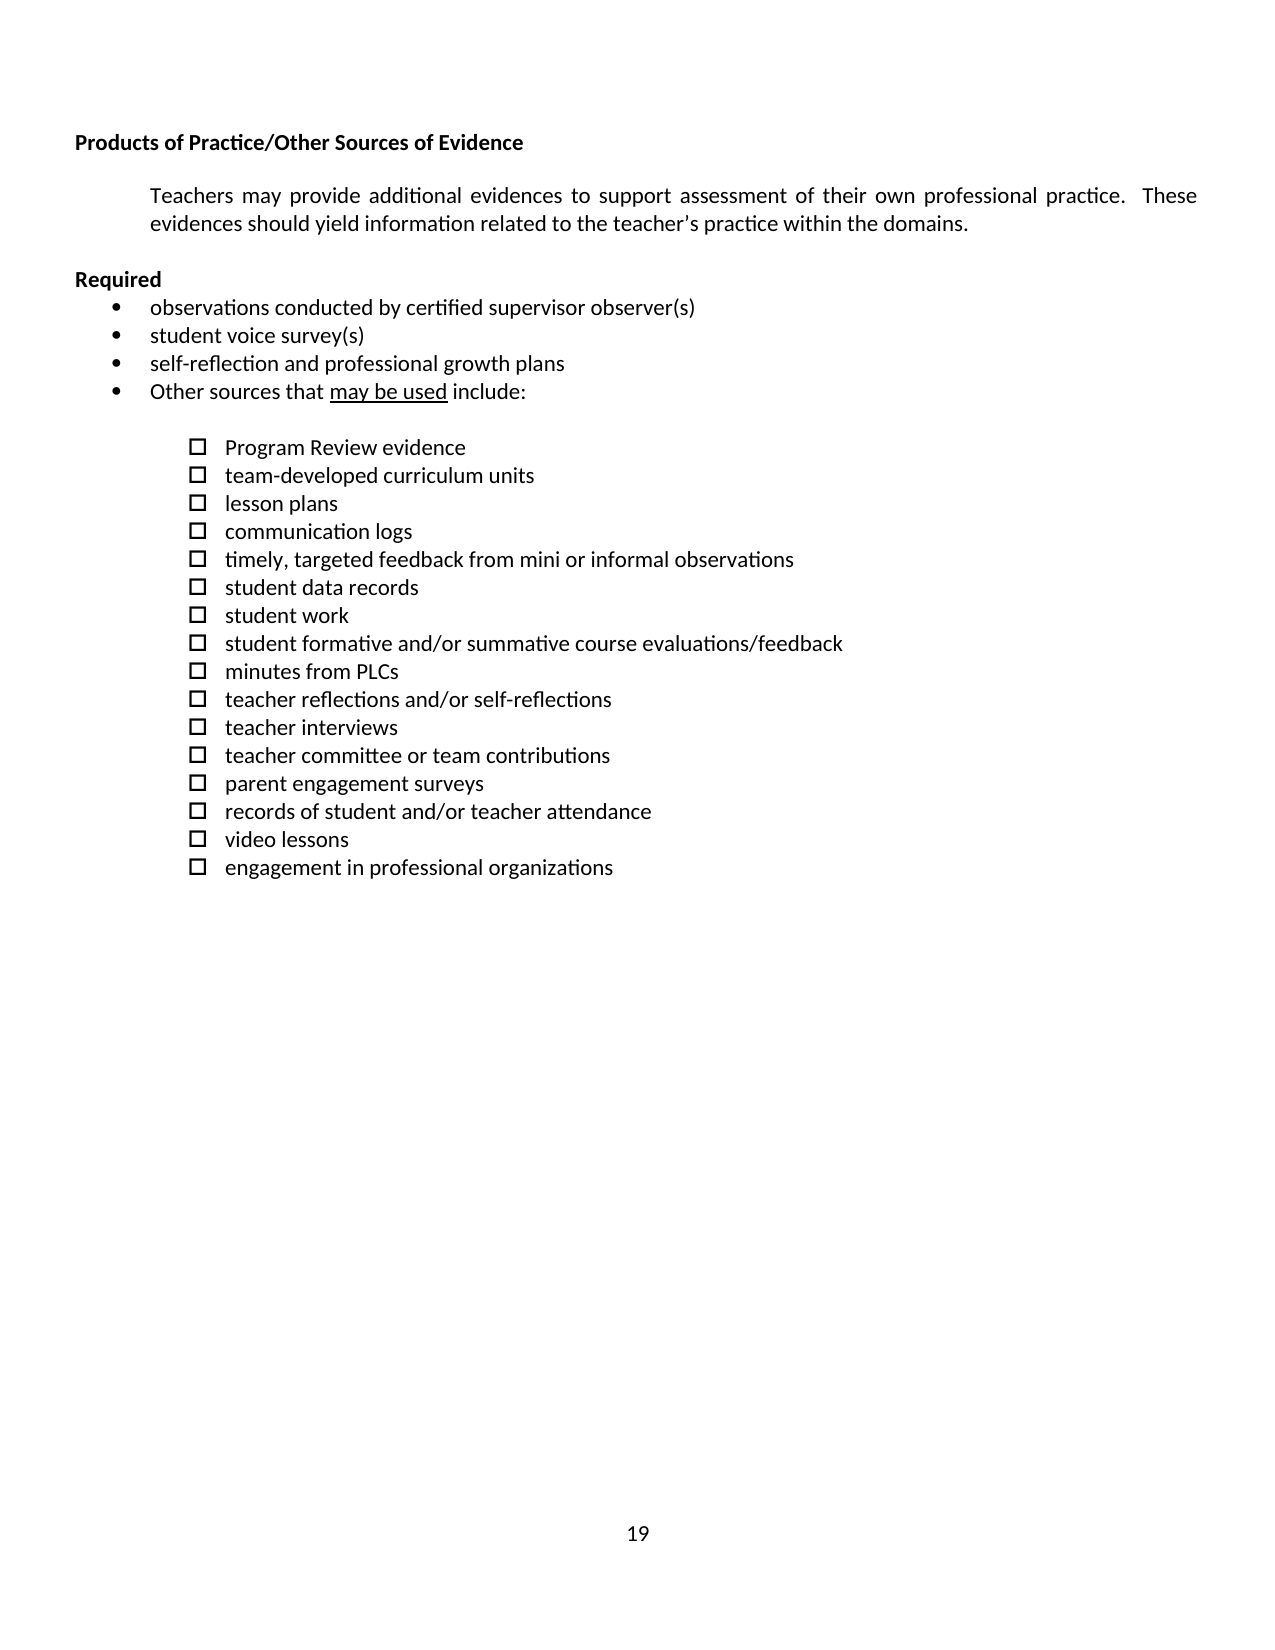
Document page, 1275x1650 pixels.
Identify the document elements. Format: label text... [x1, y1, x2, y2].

list teacher committee or team contributions [187, 741, 1200, 769]
list communication logs [187, 517, 1200, 545]
list self-reflection and professional growth plans [112, 349, 1200, 377]
list student work [187, 601, 1200, 629]
list parent engagement surveys [187, 769, 1200, 797]
text Required [75, 265, 1200, 293]
list team-developed curriculum units [187, 461, 1200, 489]
list teacher interviews [187, 713, 1200, 741]
list minutes from PLCs [187, 657, 1200, 685]
text Products of Practice/Other Sources of Evidence [75, 128, 1200, 156]
list engagement in professional organizations [187, 853, 1200, 882]
list lesson plans [187, 489, 1200, 517]
list video lessons [187, 826, 1200, 853]
list records of student and/or teacher attendance [187, 797, 1200, 826]
list Other sources that may be used include: [112, 377, 1200, 405]
text Teachers may provide additional evidences to support assessment of their own professional practice. These evidences should yield information related to the teacher’s practice within the domains. [150, 181, 1200, 237]
list Program Review evidence [187, 433, 1200, 461]
list timely, targeted feedback from mini or informal observations [187, 545, 1200, 573]
list observations conducted by certified supervisor observer(s) [112, 293, 1200, 321]
list student formative and/or summative course evaluations/feedback [187, 629, 1200, 657]
list student voice survey(s) [112, 321, 1200, 349]
list teacher reflections and/or self-reflections [187, 685, 1200, 713]
list student data records [187, 573, 1200, 601]
